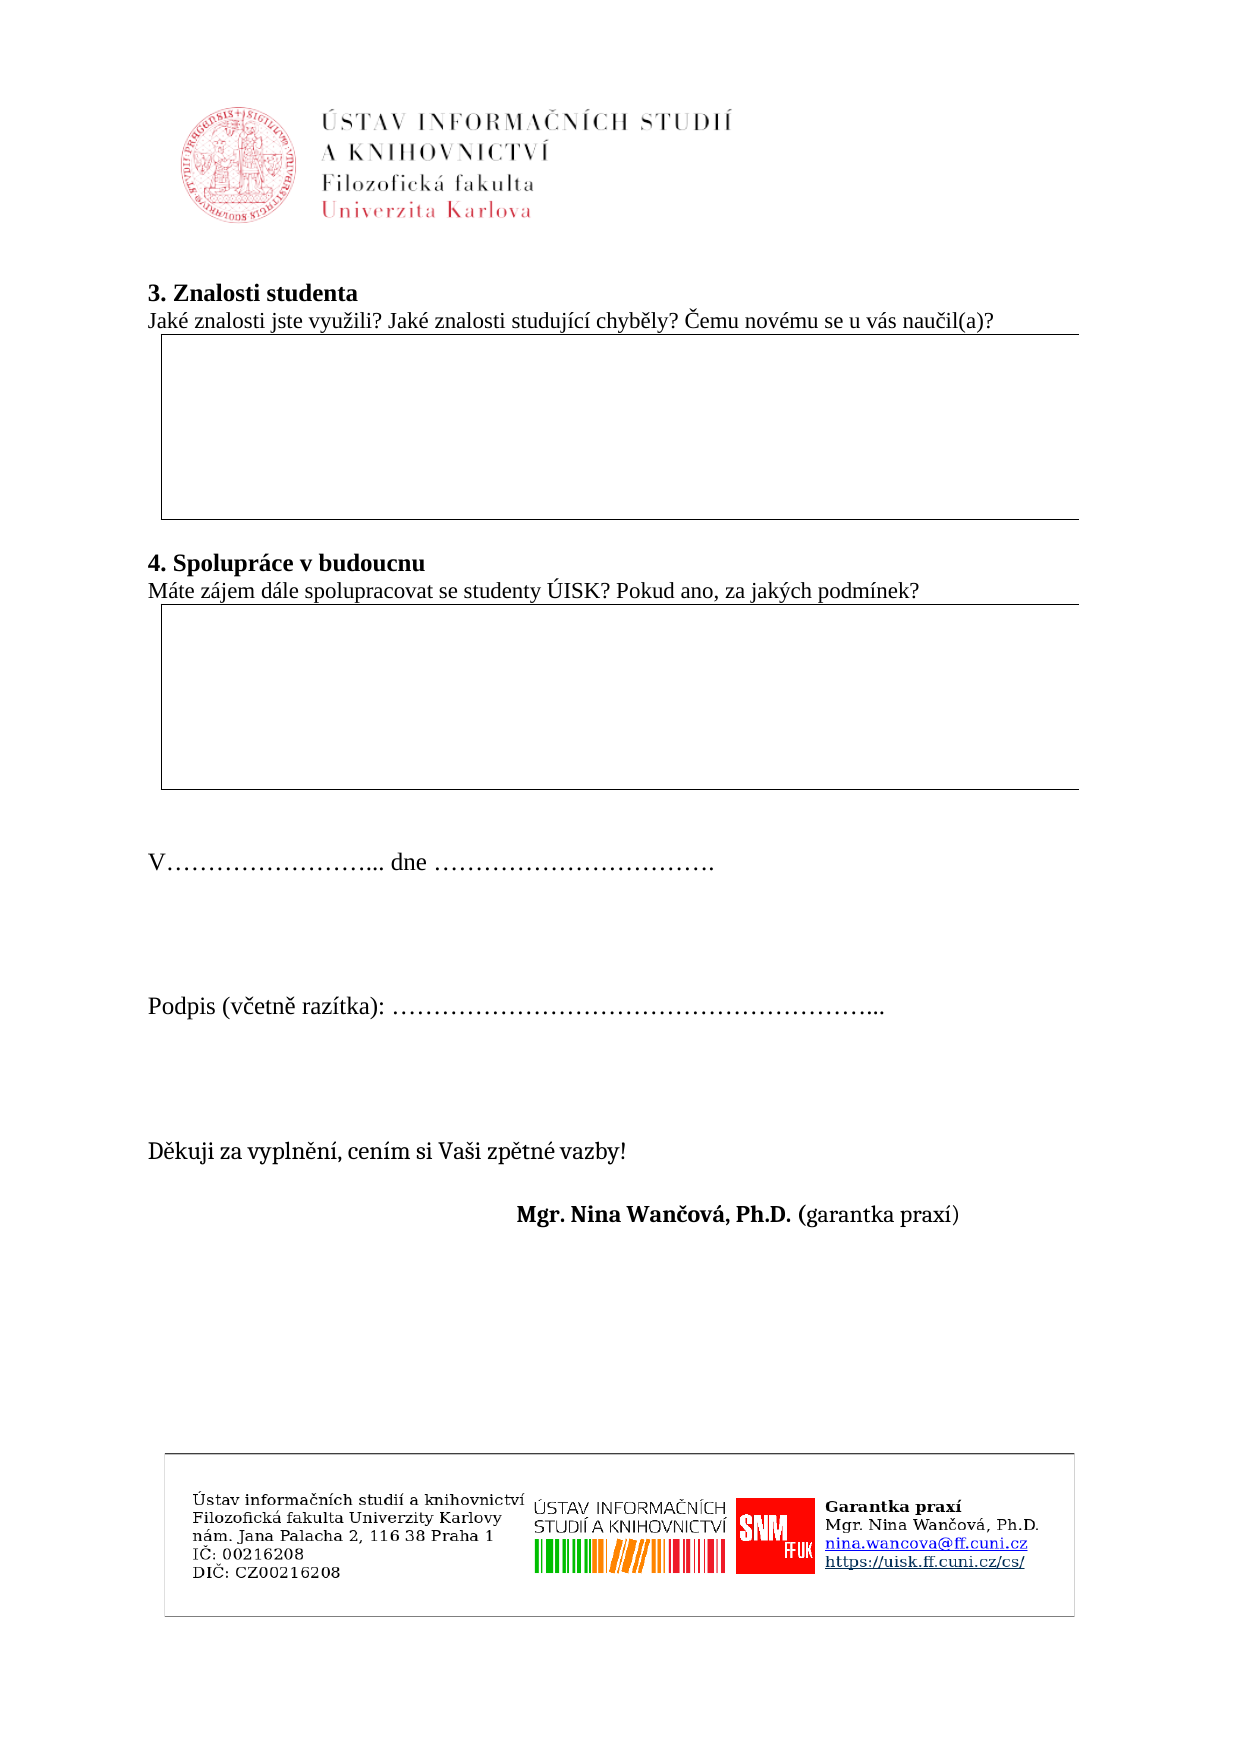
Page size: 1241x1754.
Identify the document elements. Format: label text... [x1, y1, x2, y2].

table_header [162, 605, 1079, 788]
text Děkuji za vyplnění, cením si Vaši zpětné vazby! [148, 1134, 1093, 1166]
text Jaké znalosti jste využili? Jaké znalosti studující chyběly? Čemu novému se u vás naučil(a)? [148, 307, 1093, 334]
picture [147, 73, 766, 257]
text 4. Spolupráce v budoucnu [148, 548, 1093, 577]
table_header [162, 335, 1079, 519]
text Podpis (včetně razítka): …………………………………………………... [148, 991, 1093, 1019]
text 3. Znalosti studenta [148, 278, 1093, 307]
picture [164, 1453, 1075, 1617]
text Máte zájem dále spolupracovat se studenty ÚISK? Pokud ano, za jakých podmínek? [148, 577, 1093, 603]
text Mgr. Nina Wančová, Ph.D. (garantka praxí) [148, 1197, 1093, 1228]
text V……………………... dne ……………………………. [148, 847, 1093, 876]
